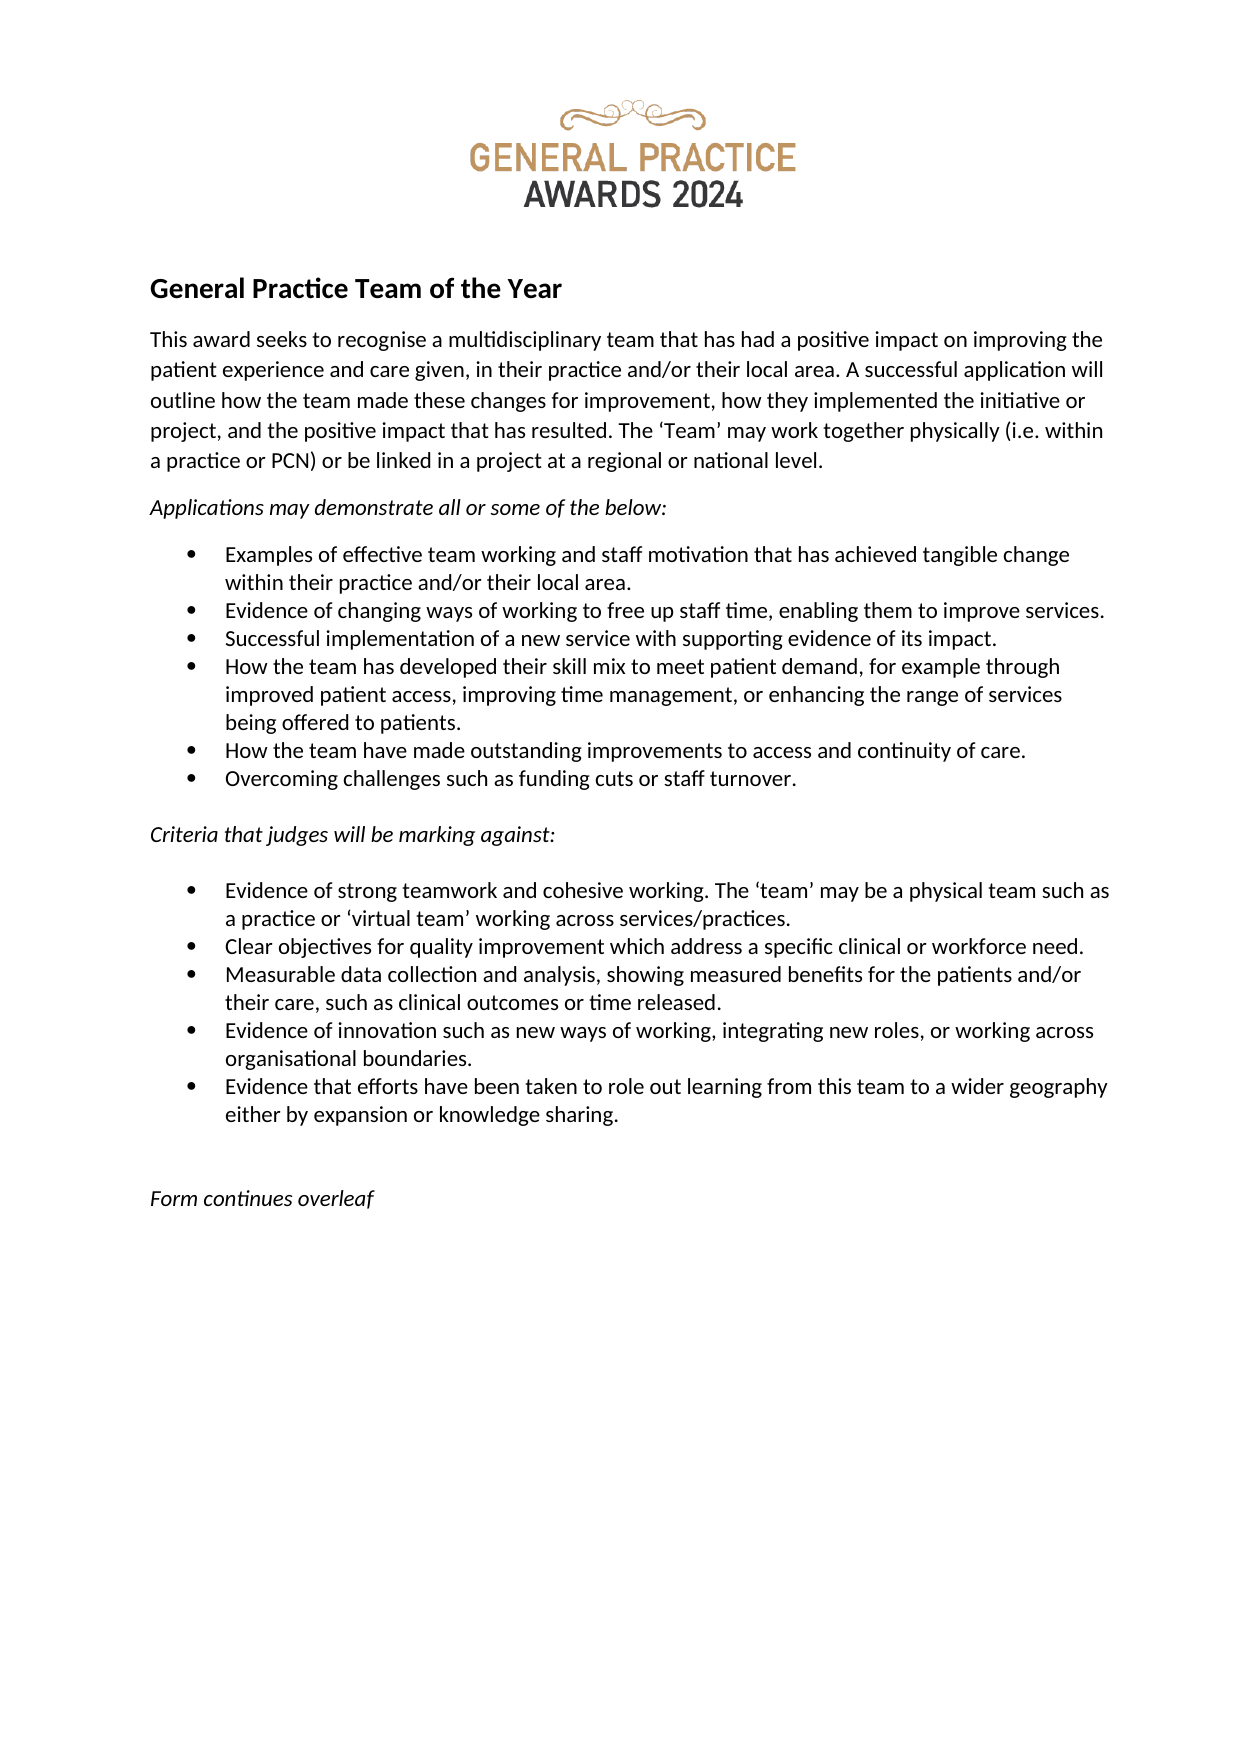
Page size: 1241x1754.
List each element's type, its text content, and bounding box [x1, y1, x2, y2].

list Clear objectives for quality improvement which address a specific clinical or workforce need. [187, 932, 1116, 960]
text Criteria that judges will be marking against: [150, 792, 1116, 876]
list How the team has developed their skill mix to meet patient demand, for example through improved patient access, improving time management, or enhancing the range of services being offered to patients. [187, 652, 1116, 736]
list Successful implementation of a new service with supporting evidence of its impact. [187, 624, 1116, 652]
list How the team have made outstanding improvements to access and continuity of care. [187, 736, 1116, 764]
list Evidence that efforts have been taken to role out learning from this team to a wider geography either by expansion or knowledge sharing. [187, 1072, 1116, 1128]
picture [445, 73, 821, 232]
list Measurable data collection and analysis, showing measured benefits for the patients and/or their care, such as clinical outcomes or time released. [187, 960, 1116, 1016]
list Examples of effective team working and staff motivation that has achieved tangible change within their practice and/or their local area. [187, 540, 1116, 596]
list Evidence of innovation such as new ways of working, integrating new roles, or working across organisational boundaries. [187, 1016, 1116, 1072]
list Overcoming challenges such as funding cuts or staff turnover. [187, 764, 1116, 792]
text Applications may demonstrate all or some of the below: [150, 493, 1116, 521]
text Form continues overleaf [150, 1184, 1116, 1212]
text General Practice Team of the Year [150, 232, 1116, 306]
list Evidence of strong teamwork and cohesive working. The ‘team’ may be a physical team such as a practice or ‘virtual team’ working across services/practices. [187, 876, 1116, 932]
list Evidence of changing ways of working to free up staff time, enabling them to improve services. [187, 596, 1116, 624]
text This award seeks to recognise a multidisciplinary team that has had a positive impact on improving the patient experience and care given, in their practice and/or their local area. A successful application will outline how the team made these changes for improvement, how they implemented the initiative or project, and the positive impact that has resulted. The ‘Team’ may work together physically (i.e. within a practice or PCN) or be linked in a project at a regional or national level. [150, 325, 1116, 474]
